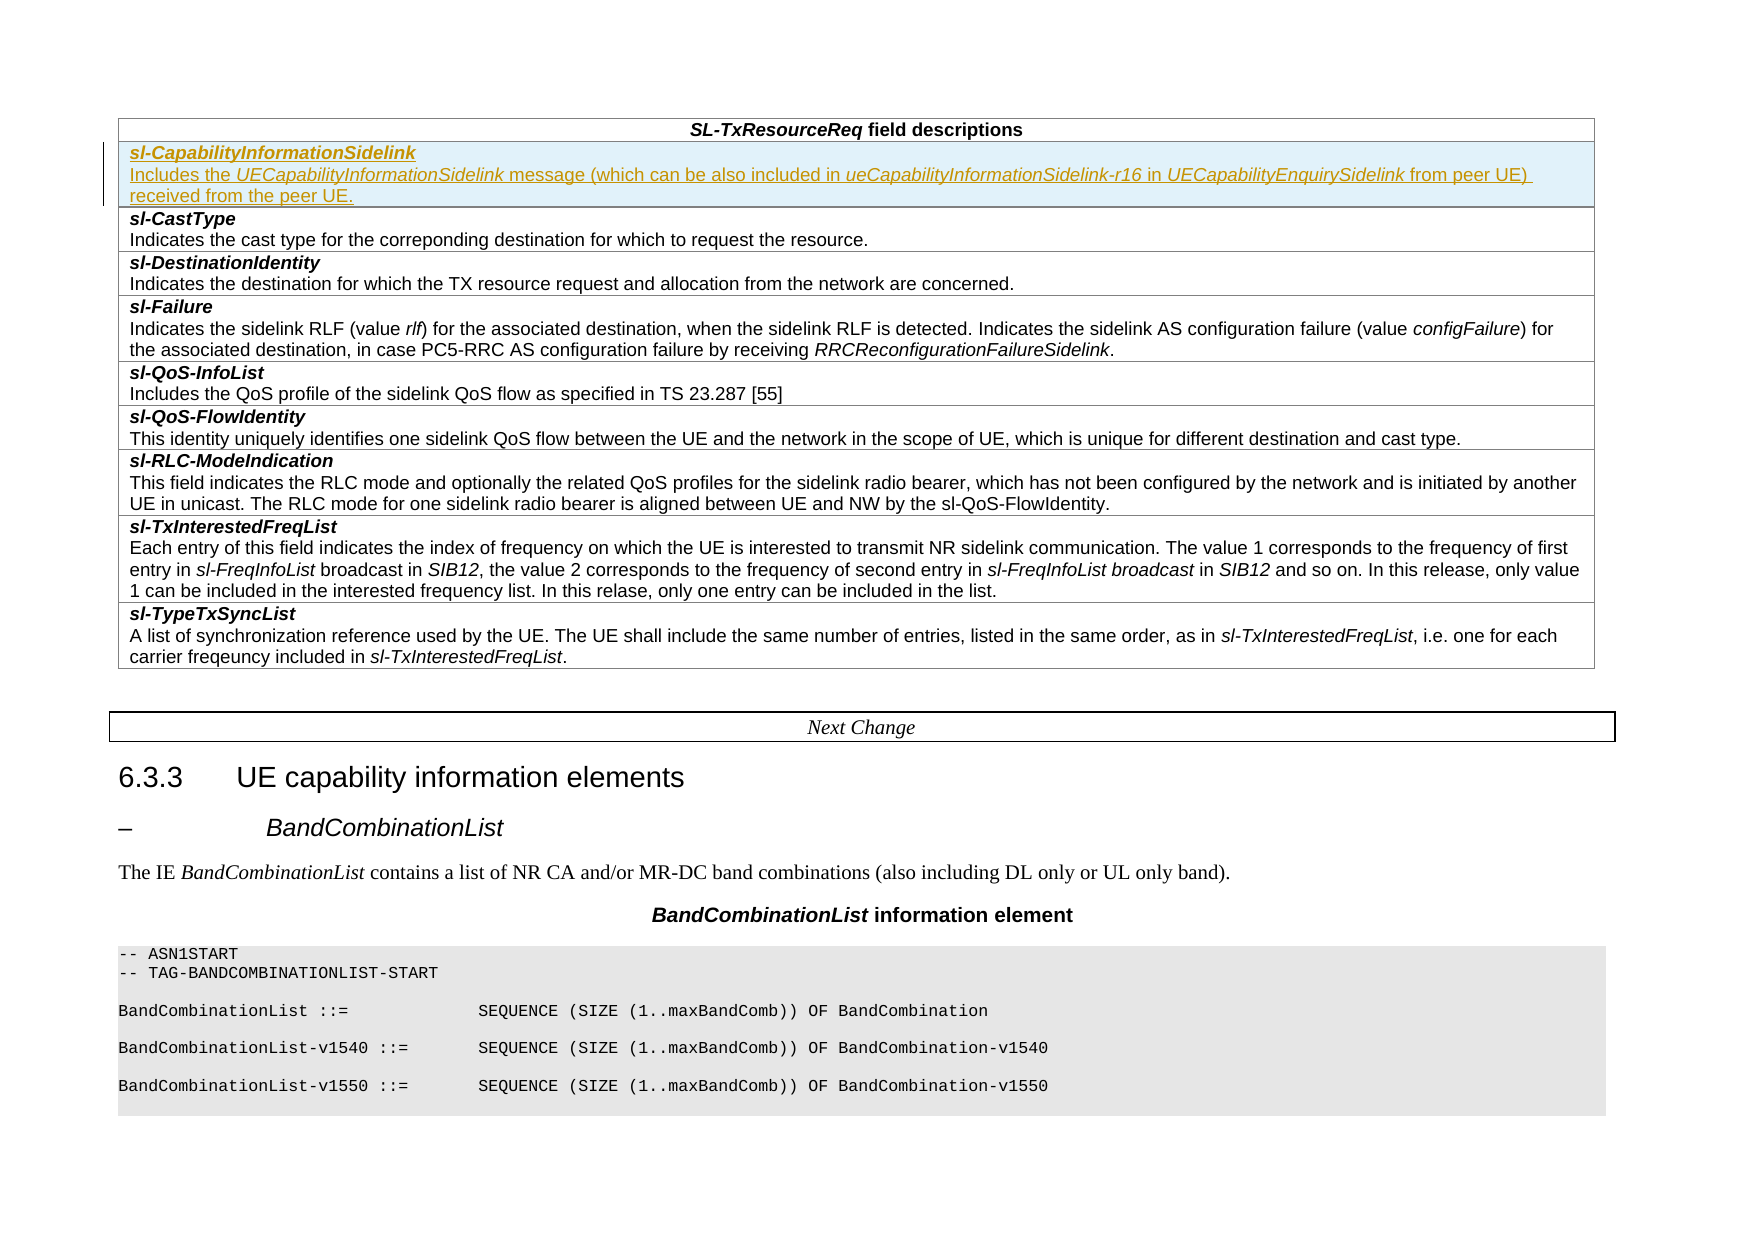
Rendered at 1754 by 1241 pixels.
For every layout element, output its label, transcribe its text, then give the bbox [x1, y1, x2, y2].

text Next Change [110, 713, 1614, 741]
text 6.3.3 UE capability information elements [118, 761, 1606, 794]
text BandCombinationList information element [118, 903, 1606, 927]
text BandCombinationList-v1550 ::= SEQUENCE (SIZE (1..maxBandComb)) OF BandCombination-v1550 [118, 1078, 1606, 1097]
table_cell sl-Failure Indicates the sidelink RLF (value rlf) for the associated destination, when the sidelink RLF is detected. Indicates the sidelink AS configuration failure (value configFailure) for the associated destination, in case PC5-RRC AS configuration failure by receiving RRCReconfigurationFailureSidelink. [119, 296, 1594, 361]
table_cell sl-CastType Indicates the cast type for the correponding destination for which to request the resource. [119, 208, 1594, 251]
text -- TAG-BANDCOMBINATIONLIST-START [118, 965, 1606, 983]
text BandCombinationList ::= SEQUENCE (SIZE (1..maxBandComb)) OF BandCombination [118, 1002, 1606, 1021]
table_cell sl-QoS-InfoList Includes the QoS profile of the sidelink QoS flow as specified in TS 23.287 [55] [119, 362, 1594, 405]
table_header SL-TxResourceReq field descriptions [119, 119, 1594, 141]
table_cell sl-QoS-FlowIdentity This identity uniquely identifies one sidelink QoS flow between the UE and the network in the scope of UE, which is unique for different destination and cast type. [119, 406, 1594, 449]
table_cell sl-TypeTxSyncList A list of synchronization reference used by the UE. The UE shall include the same number of entries, listed in the same order, as in sl-TxInterestedFreqList, i.e. one for each carrier freqeuncy included in sl-TxInterestedFreqList. [119, 603, 1594, 668]
text The IE BandCombinationList contains a list of NR CA and/or MR-DC band combinations (also including DL only or UL only band). [118, 860, 1606, 884]
text BandCombinationList-v1540 ::= SEQUENCE (SIZE (1..maxBandComb)) OF BandCombination-v1540 [118, 1040, 1606, 1059]
table_cell sl-TxInterestedFreqList Each entry of this field indicates the index of frequency on which the UE is interested to transmit NR sidelink communication. The value 1 corresponds to the frequency of first entry in sl-FreqInfoList broadcast in SIB12, the value 2 corresponds to the frequency of second entry in sl-FreqInfoList broadcast in SIB12 and so on. In this release, only value 1 can be included in the interested frequency list. In this relase, only one entry can be included in the list. [119, 516, 1594, 602]
text -- ASN1START [118, 946, 1606, 965]
table_cell sl-DestinationIdentity Indicates the destination for which the TX resource request and allocation from the network are concerned. [119, 252, 1594, 295]
table_cell sl-RLC-ModeIndication This field indicates the RLC mode and optionally the related QoS profiles for the sidelink radio bearer, which has not been configured by the network and is initiated by another UE in unicast. The RLC mode for one sidelink radio bearer is aligned between UE and NW by the sl-QoS-FlowIdentity. [119, 450, 1594, 514]
text – BandCombinationList [118, 813, 1606, 842]
